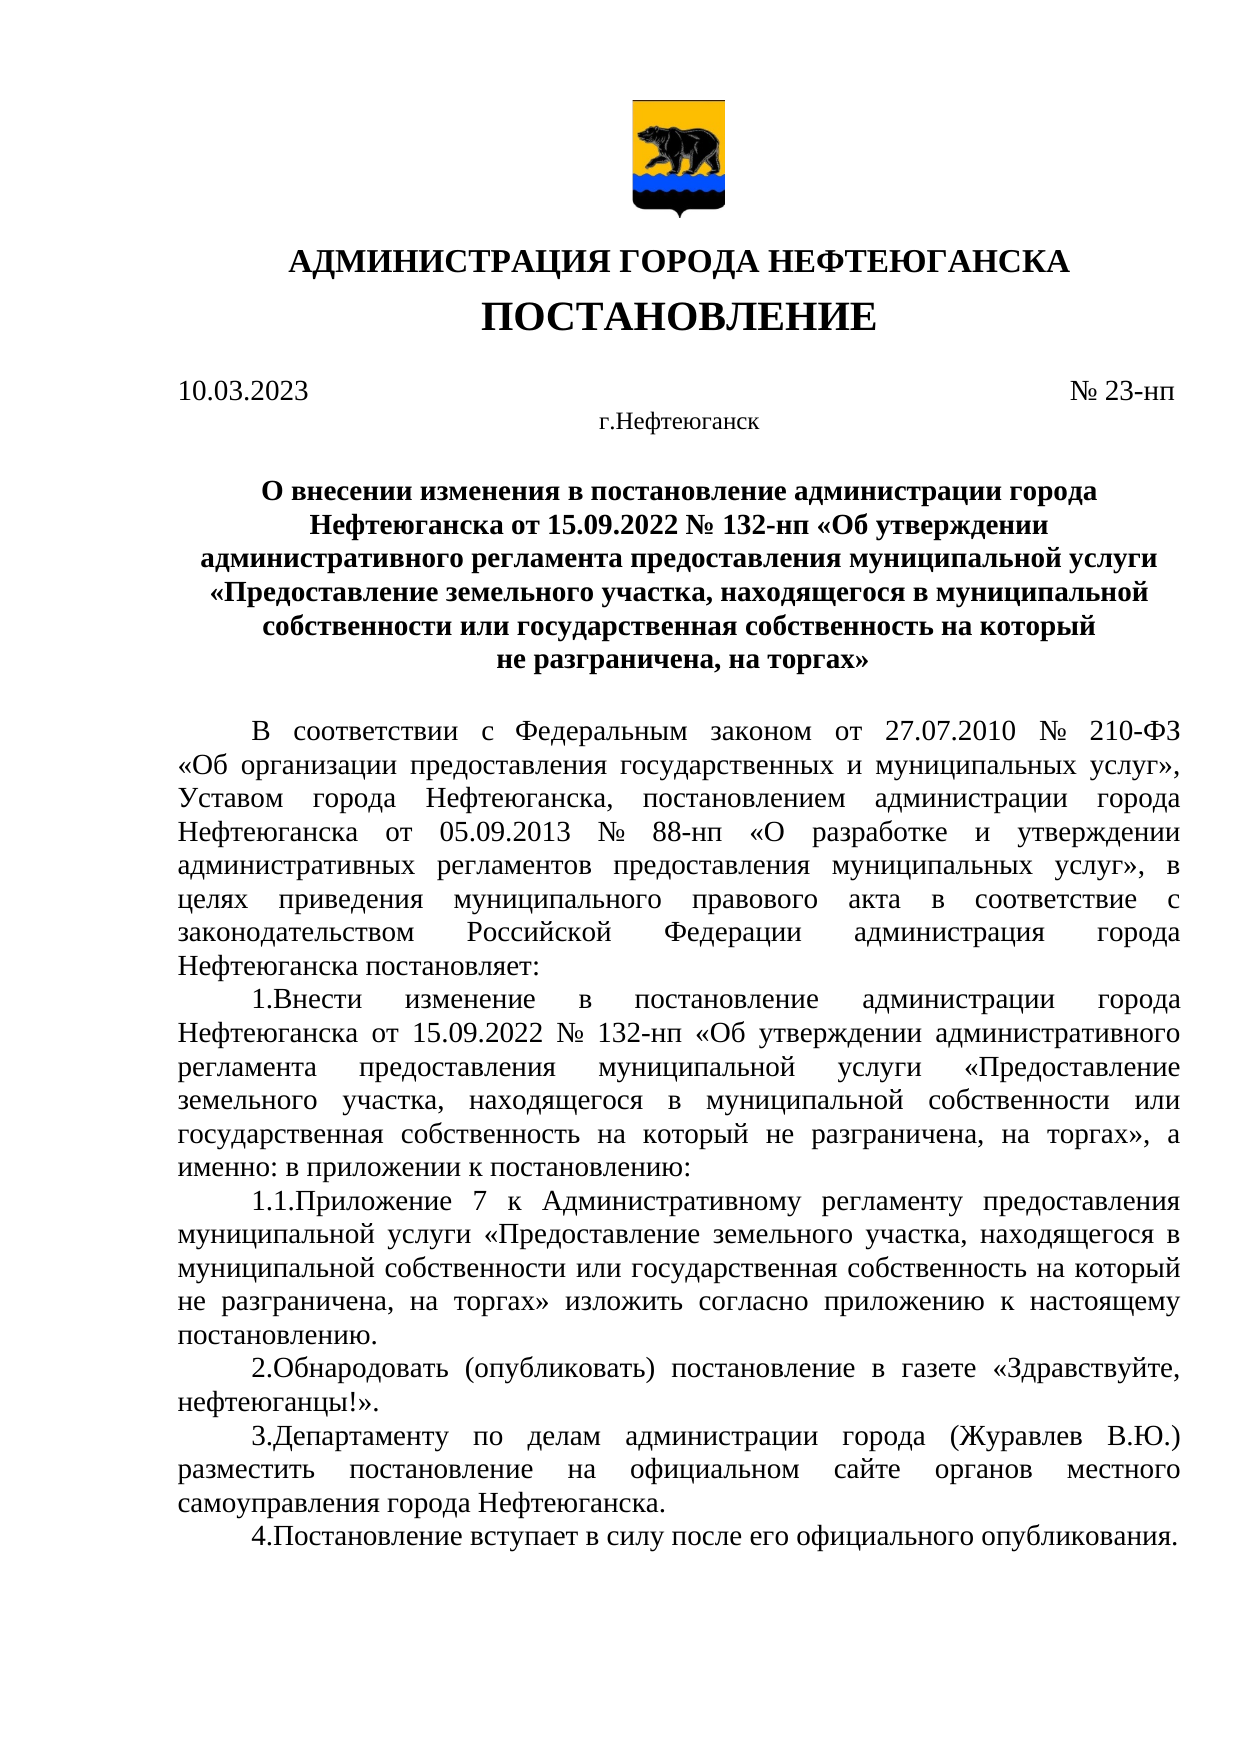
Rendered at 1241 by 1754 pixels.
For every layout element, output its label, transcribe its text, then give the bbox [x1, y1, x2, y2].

text г.Нефтеюганск [177, 406, 1181, 435]
text не разграничена, на торгах» [177, 641, 1181, 675]
text 1.Внести изменение в постановление администрации города Нефтеюганска от 15.09.2022 № 132-нп «Об утверждении административного регламента предоставления муниципальной услуги «Предоставление земельного участка, находящегося в муниципальной собственности или государственная собственность на который не разграничена, на торгах», а именно: в приложении к постановлению: [177, 982, 1181, 1183]
text 2.Обнародовать (опубликовать) постановление в газете «Здравствуйте, нефтеюганцы!». [177, 1351, 1181, 1418]
text ПОСТАНОВЛЕНИЕ [177, 291, 1181, 339]
text 4.Постановление вступает в силу после его официального опубликования. [177, 1518, 1181, 1552]
text 3.Департаменту по делам администрации города (Журавлев В.Ю.) разместить постановление на официальном сайте органов местного самоуправления города Нефтеюганска. [177, 1418, 1181, 1518]
picture [631, 100, 725, 216]
text В соответствии с Федеральным законом от 27.07.2010 № 210-ФЗ «Об организации предоставления государственных и муниципальных услуг», Уставом города Нефтеюганска, постановлением администрации города Нефтеюганска от 05.09.2013 № 88-нп «О разработке и утверждении административных регламентов предоставления муниципальных услуг», в целях приведения муниципального правового акта в соответствие с законодательством Российской Федерации администрация города Нефтеюганска постановляет: [177, 713, 1181, 982]
text О внесении изменения в постановление администрации города Нефтеюганска от 15.09.2022 № 132-нп «Об утверждении административного регламента предоставления муниципальной услуги «Предоставление земельного участка, находящегося в муниципальной собственности или государственная собственность на который [177, 473, 1181, 641]
text 10.03.2023 № 23-нп [177, 373, 1181, 406]
text 1.1.Приложение 7 к Административному регламенту предоставления муниципальной услуги «Предоставление земельного участка, находящегося в муниципальной собственности или государственная собственность на который не разграничена, на торгах» изложить согласно приложению к настоящему постановлению. [177, 1183, 1181, 1351]
text АДМИНИСТРАЦИЯ ГОРОДА НЕФТЕЮГАНСКА [177, 241, 1181, 279]
